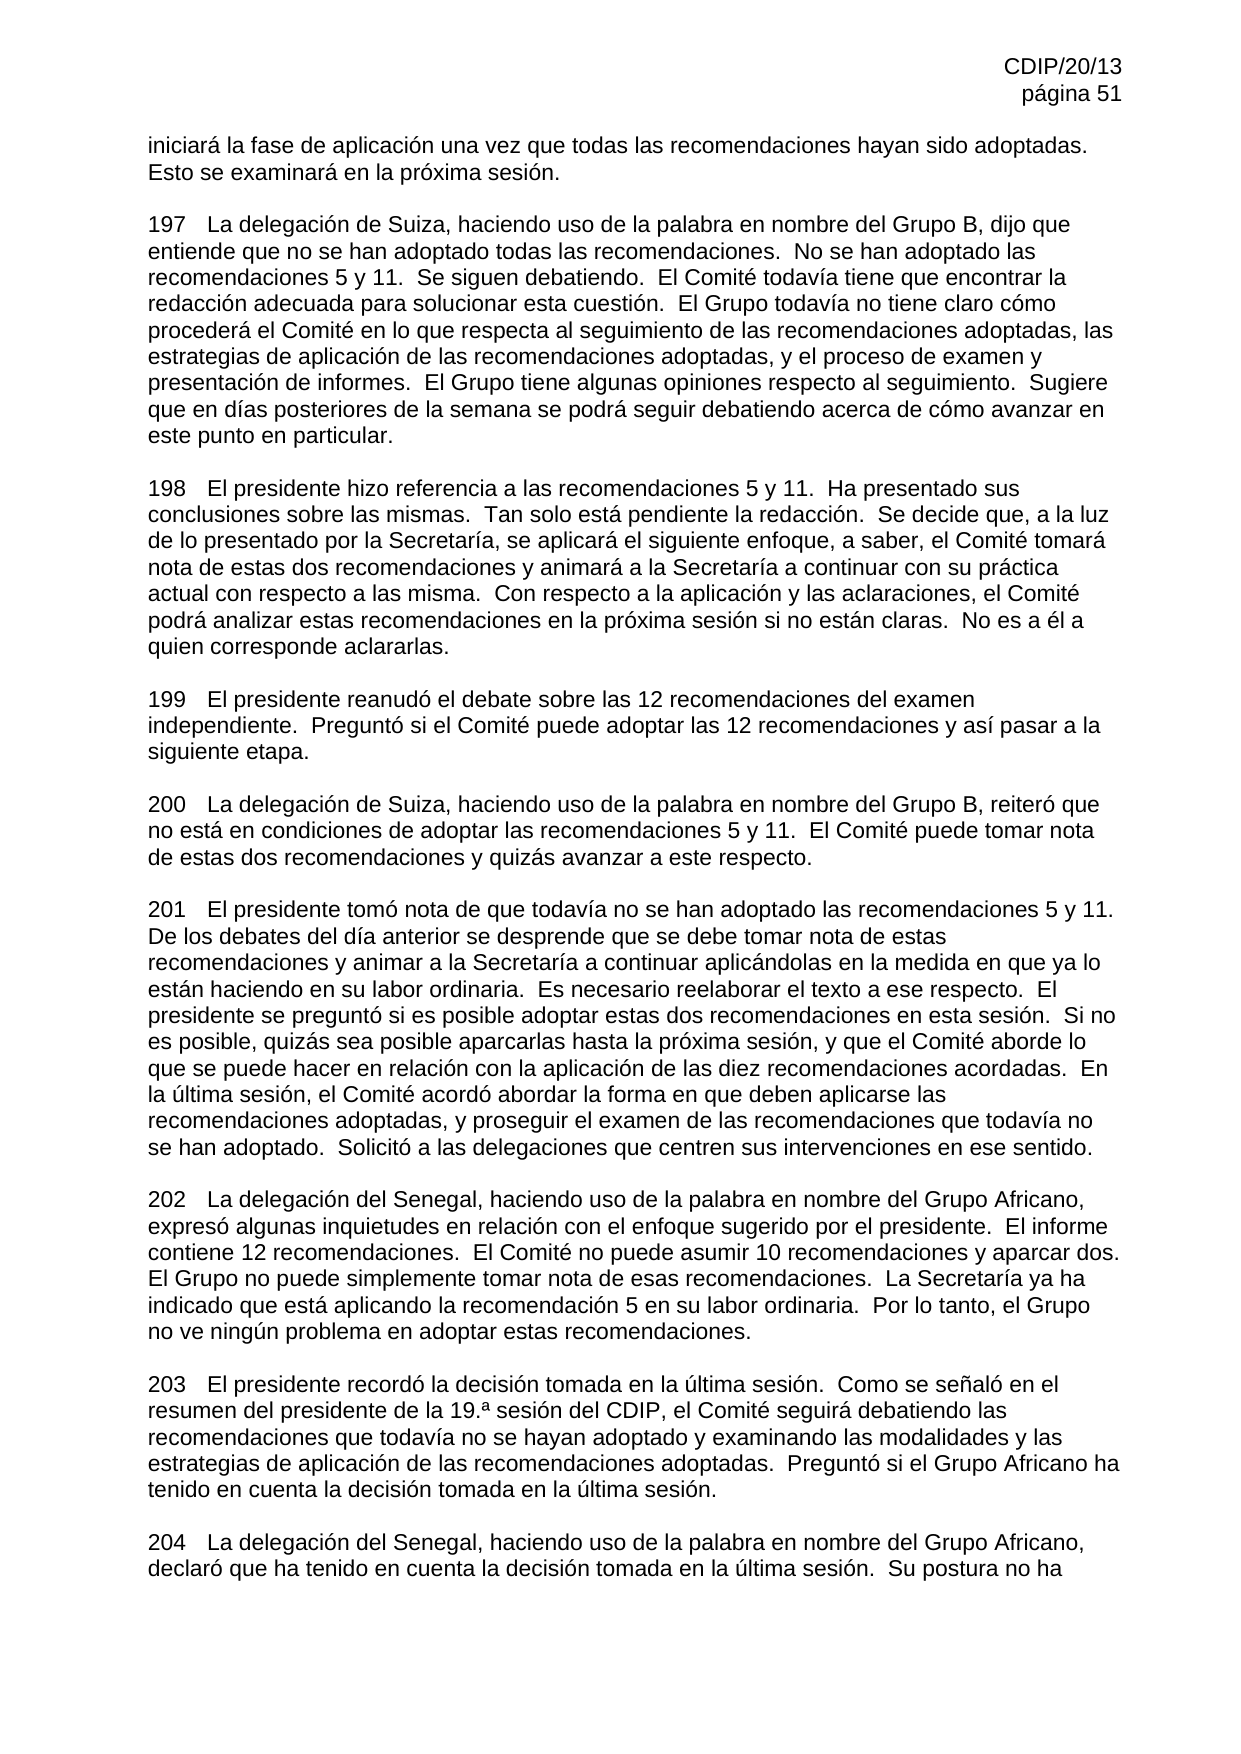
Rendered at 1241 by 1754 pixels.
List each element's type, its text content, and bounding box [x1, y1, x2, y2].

text El presidente recordó la decisión tomada en la última sesión. Como se señaló en el resumen del presidente de la 19.ª sesión del CDIP, el Comité seguirá debatiendo las recomendaciones que todavía no se hayan adoptado y examinando las modalidades y las estrategias de aplicación de las recomendaciones adoptadas. Preguntó si el Grupo Africano ha tenido en cuenta la decisión tomada en la última sesión. [148, 1371, 1122, 1503]
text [148, 132, 1122, 185]
text La delegación del Senegal, haciendo uso de la palabra en nombre del Grupo Africano, expresó algunas inquietudes en relación con el enfoque sugerido por el presidente. El informe contiene 12 recomendaciones. El Comité no puede asumir 10 recomendaciones y aparcar dos. El Grupo no puede simplemente tomar nota de esas recomendaciones. La Secretaría ya ha indicado que está aplicando la recomendación 5 en su labor ordinaria. Por lo tanto, el Grupo no ve ningún problema en adoptar estas recomendaciones. [148, 1186, 1122, 1344]
text El presidente hizo referencia a las recomendaciones 5 y 11. Ha presentado sus conclusiones sobre las mismas. Tan solo está pendiente la redacción. Se decide que, a la luz de lo presentado por la Secretaría, se aplicará el siguiente enfoque, a saber, el Comité tomará nota de estas dos recomendaciones y animará a la Secretaría a continuar con su práctica actual con respecto a las misma. Con respecto a la aplicación y las aclaraciones, el Comité podrá analizar estas recomendaciones en la próxima sesión si no están claras. No es a él a quien corresponde aclararlas. [148, 475, 1122, 659]
text La delegación de Suiza, haciendo uso de la palabra en nombre del Grupo B, reiteró que no está en condiciones de adoptar las recomendaciones 5 y 11. El Comité puede tomar nota de estas dos recomendaciones y quizás avanzar a este respecto. [148, 791, 1122, 870]
text El presidente reanudó el debate sobre las 12 recomendaciones del examen independiente. Preguntó si el Comité puede adoptar las 12 recomendaciones y así pasar a la siguiente etapa. [148, 686, 1122, 765]
text La delegación de Suiza, haciendo uso de la palabra en nombre del Grupo B, dijo que entiende que no se han adoptado todas las recomendaciones. No se han adoptado las recomendaciones 5 y 11. Se siguen debatiendo. El Comité todavía tiene que encontrar la redacción adecuada para solucionar esta cuestión. El Grupo todavía no tiene claro cómo procederá el Comité en lo que respecta al seguimiento de las recomendaciones adoptadas, las estrategias de aplicación de las recomendaciones adoptadas, y el proceso de examen y presentación de informes. El Grupo tiene algunas opiniones respecto al seguimiento. Sugiere que en días posteriores de la semana se podrá seguir debatiendo acerca de cómo avanzar en este punto en particular. [148, 211, 1122, 448]
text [148, 1529, 1122, 1582]
text El presidente tomó nota de que todavía no se han adoptado las recomendaciones 5 y 11. De los debates del día anterior se desprende que se debe tomar nota de estas recomendaciones y animar a la Secretaría a continuar aplicándolas en la medida en que ya lo están haciendo en su labor ordinaria. Es necesario reelaborar el texto a ese respecto. El presidente se preguntó si es posible adoptar estas dos recomendaciones en esta sesión. Si no es posible, quizás sea posible aparcarlas hasta la próxima sesión, y que el Comité aborde lo que se puede hacer en relación con la aplicación de las diez recomendaciones acordadas. En la última sesión, el Comité acordó abordar la forma en que deben aplicarse las recomendaciones adoptadas, y proseguir el examen de las recomendaciones que todavía no se han adoptado. Solicitó a las delegaciones que centren sus intervenciones en ese sentido. [148, 896, 1122, 1160]
